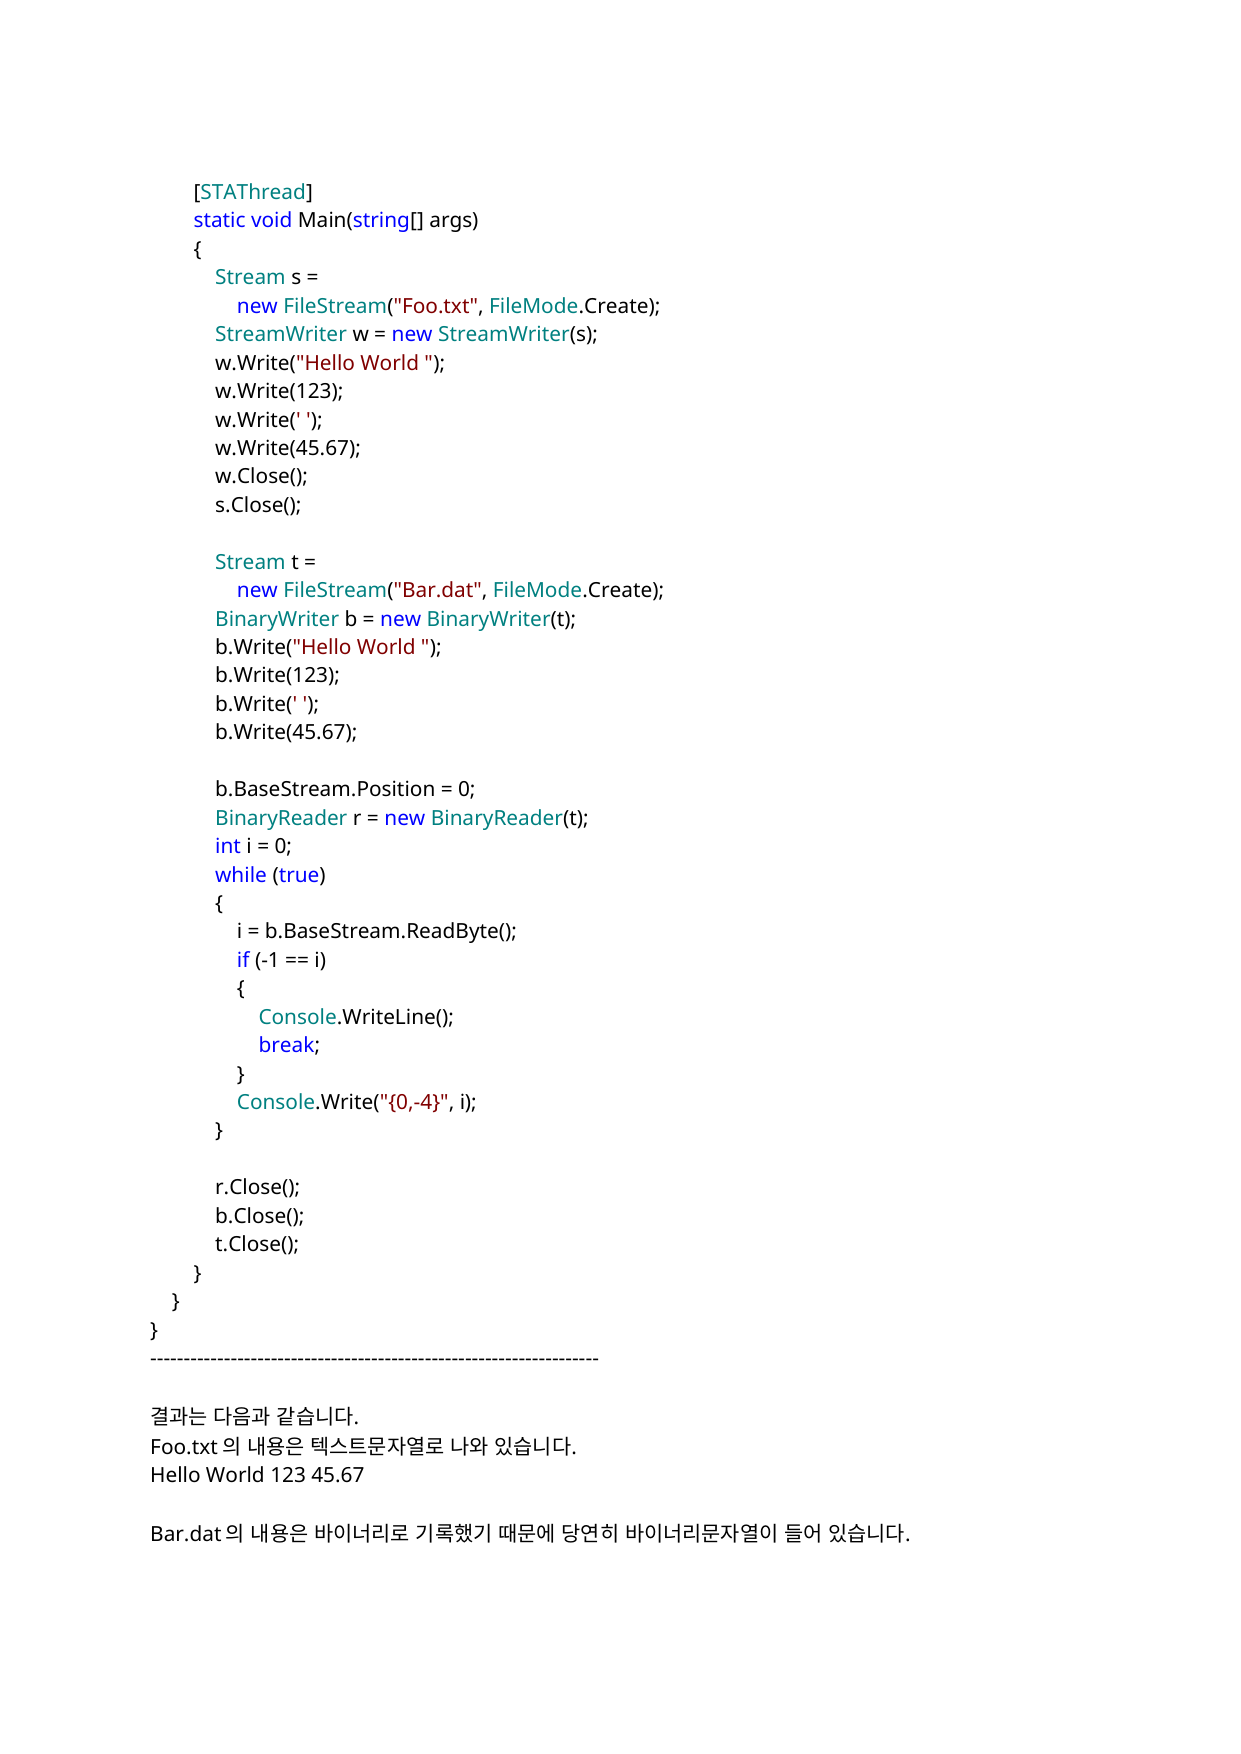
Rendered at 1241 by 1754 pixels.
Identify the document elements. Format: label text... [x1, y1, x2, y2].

text t.Close(); [150, 1229, 1090, 1258]
text { [150, 234, 1090, 262]
text Console.Write("{0,-4}", i); [150, 1087, 1090, 1116]
text i = b.BaseStream.ReadByte(); [150, 917, 1090, 945]
text if (-1 == i) [150, 945, 1090, 973]
text [STAThread] [150, 177, 1090, 206]
text r.Close(); [150, 1172, 1090, 1201]
text w.Write(123); [150, 376, 1090, 405]
text } [150, 1059, 1090, 1087]
text w.Write(45.67); [150, 433, 1090, 462]
text } [150, 1116, 1090, 1144]
text { [150, 973, 1090, 1002]
text Stream t = [150, 547, 1090, 575]
text ------------------------------------------------------------------- [150, 1343, 1090, 1372]
text Console.WriteLine(); [150, 1002, 1090, 1030]
text b.Write("Hello World "); [150, 632, 1090, 661]
text Foo.txt의 내용은 텍스트문자열로 나와 있습니다. [150, 1430, 1090, 1461]
text BinaryReader r = new BinaryReader(t); [150, 803, 1090, 831]
text } [150, 1315, 1090, 1343]
text { [150, 888, 1090, 917]
text new FileStream("Foo.txt", FileMode.Create); [150, 291, 1090, 319]
text w.Close(); [150, 462, 1090, 490]
text static void Main(string[] args) [150, 206, 1090, 234]
text w.Write(' '); [150, 405, 1090, 433]
text b.Write(' '); [150, 689, 1090, 717]
text Bar.dat의 내용은 바이너리로 기록했기 때문에 당연히 바이너리문자열이 들어 있습니다. [150, 1517, 1090, 1548]
text while (true) [150, 860, 1090, 888]
text b.BaseStream.Position = 0; [150, 774, 1090, 803]
text s.Close(); [150, 490, 1090, 518]
text new FileStream("Bar.dat", FileMode.Create); [150, 575, 1090, 604]
text b.Write(45.67); [150, 717, 1090, 746]
text } [150, 1286, 1090, 1315]
text b.Close(); [150, 1201, 1090, 1229]
text w.Write("Hello World "); [150, 348, 1090, 376]
text break; [150, 1030, 1090, 1059]
text Hello World 123 45.67 [150, 1461, 1090, 1489]
text 결과는 다음과 같습니다. [150, 1400, 1090, 1430]
text BinaryWriter b = new BinaryWriter(t); [150, 604, 1090, 632]
text StreamWriter w = new StreamWriter(s); [150, 319, 1090, 348]
text b.Write(123); [150, 661, 1090, 689]
text Stream s = [150, 262, 1090, 291]
text int i = 0; [150, 831, 1090, 860]
text } [150, 1258, 1090, 1286]
